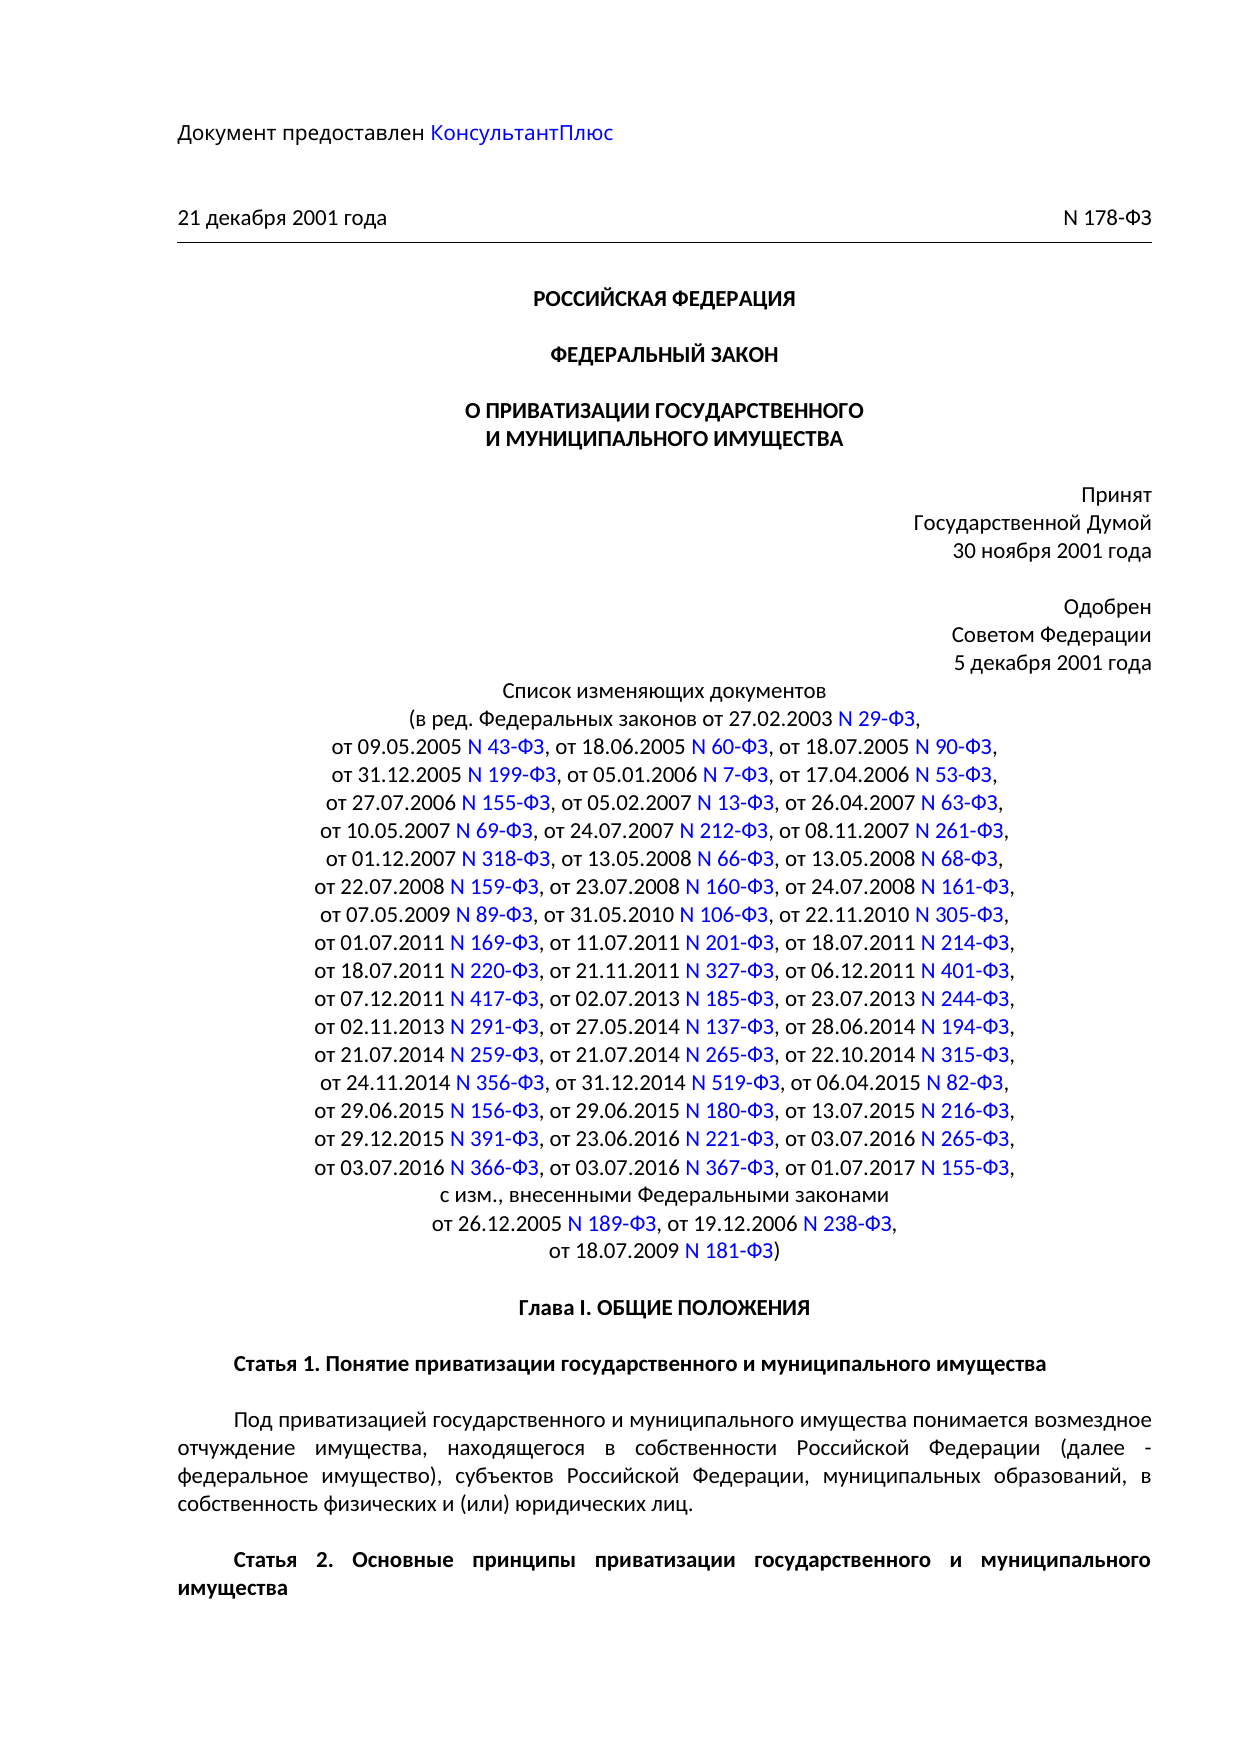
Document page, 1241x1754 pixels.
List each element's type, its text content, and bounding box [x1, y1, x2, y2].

text от 18.07.2009 N 181-ФЗ) [177, 1237, 1152, 1265]
title И МУНИЦИПАЛЬНОГО ИМУЩЕСТВА [177, 424, 1152, 452]
text от 10.05.2007 N 69-ФЗ, от 24.07.2007 N 212-ФЗ, от 08.11.2007 N 261-ФЗ, [177, 816, 1152, 844]
text 5 декабря 2001 года [177, 648, 1152, 676]
text от 26.12.2005 N 189-ФЗ, от 19.12.2006 N 238-ФЗ, [177, 1209, 1152, 1237]
text Принят [177, 480, 1152, 508]
text Список изменяющих документов [177, 676, 1152, 704]
text от 29.06.2015 N 156-ФЗ, от 29.06.2015 N 180-ФЗ, от 13.07.2015 N 216-ФЗ, [177, 1097, 1152, 1124]
text (в ред. Федеральных законов от 27.02.2003 N 29-ФЗ, [177, 704, 1152, 732]
text от 24.11.2014 N 356-ФЗ, от 31.12.2014 N 519-ФЗ, от 06.04.2015 N 82-ФЗ, [177, 1068, 1152, 1097]
text Советом Федерации [177, 620, 1152, 648]
text с изм., внесенными Федеральными законами [177, 1181, 1152, 1209]
text от 03.07.2016 N 366-ФЗ, от 03.07.2016 N 367-ФЗ, от 01.07.2017 N 155-ФЗ, [177, 1153, 1152, 1181]
title ФЕДЕРАЛЬНЫЙ ЗАКОН [177, 340, 1152, 368]
text от 21.07.2014 N 259-ФЗ, от 21.07.2014 N 265-ФЗ, от 22.10.2014 N 315-ФЗ, [177, 1041, 1152, 1068]
text от 22.07.2008 N 159-ФЗ, от 23.07.2008 N 160-ФЗ, от 24.07.2008 N 161-ФЗ, [177, 872, 1152, 900]
text от 01.12.2007 N 318-ФЗ, от 13.05.2008 N 66-ФЗ, от 13.05.2008 N 68-ФЗ, [177, 844, 1152, 872]
text от 31.12.2005 N 199-ФЗ, от 05.01.2006 N 7-ФЗ, от 17.04.2006 N 53-ФЗ, [177, 760, 1152, 788]
text от 29.12.2015 N 391-ФЗ, от 23.06.2016 N 221-ФЗ, от 03.07.2016 N 265-ФЗ, [177, 1124, 1152, 1153]
text 30 ноября 2001 года [177, 536, 1152, 564]
title Статья 2. Основные принципы приватизации государственного и муниципального имущества [177, 1545, 1152, 1601]
title РОССИЙСКАЯ ФЕДЕРАЦИЯ [177, 284, 1152, 312]
text от 18.07.2011 N 220-ФЗ, от 21.11.2011 N 327-ФЗ, от 06.12.2011 N 401-ФЗ, [177, 956, 1152, 984]
text Одобрен [177, 592, 1152, 620]
title Глава I. ОБЩИЕ ПОЛОЖЕНИЯ [177, 1293, 1152, 1321]
title Документ предоставлен КонсультантПлюс [177, 118, 1152, 175]
table_header 21 декабря 2001 года [177, 203, 664, 231]
table_header N 178-ФЗ [664, 203, 1152, 231]
text Под приватизацией государственного и муниципального имущества понимается возмездное отчуждение имущества, находящегося в собственности Российской Федерации (далее - федеральное имущество), субъектов Российской Федерации, муниципальных образований, в собственность физических и (или) юридических лиц. [177, 1405, 1152, 1517]
text от 07.12.2011 N 417-ФЗ, от 02.07.2013 N 185-ФЗ, от 23.07.2013 N 244-ФЗ, [177, 984, 1152, 1012]
text от 01.07.2011 N 169-ФЗ, от 11.07.2011 N 201-ФЗ, от 18.07.2011 N 214-ФЗ, [177, 928, 1152, 956]
title Статья 1. Понятие приватизации государственного и муниципального имущества [177, 1349, 1152, 1377]
text от 07.05.2009 N 89-ФЗ, от 31.05.2010 N 106-ФЗ, от 22.11.2010 N 305-ФЗ, [177, 900, 1152, 928]
title О ПРИВАТИЗАЦИИ ГОСУДАРСТВЕННОГО [177, 396, 1152, 424]
text Государственной Думой [177, 508, 1152, 536]
text от 02.11.2013 N 291-ФЗ, от 27.05.2014 N 137-ФЗ, от 28.06.2014 N 194-ФЗ, [177, 1012, 1152, 1041]
text от 09.05.2005 N 43-ФЗ, от 18.06.2005 N 60-ФЗ, от 18.07.2005 N 90-ФЗ, [177, 732, 1152, 760]
text от 27.07.2006 N 155-ФЗ, от 05.02.2007 N 13-ФЗ, от 26.04.2007 N 63-ФЗ, [177, 788, 1152, 816]
